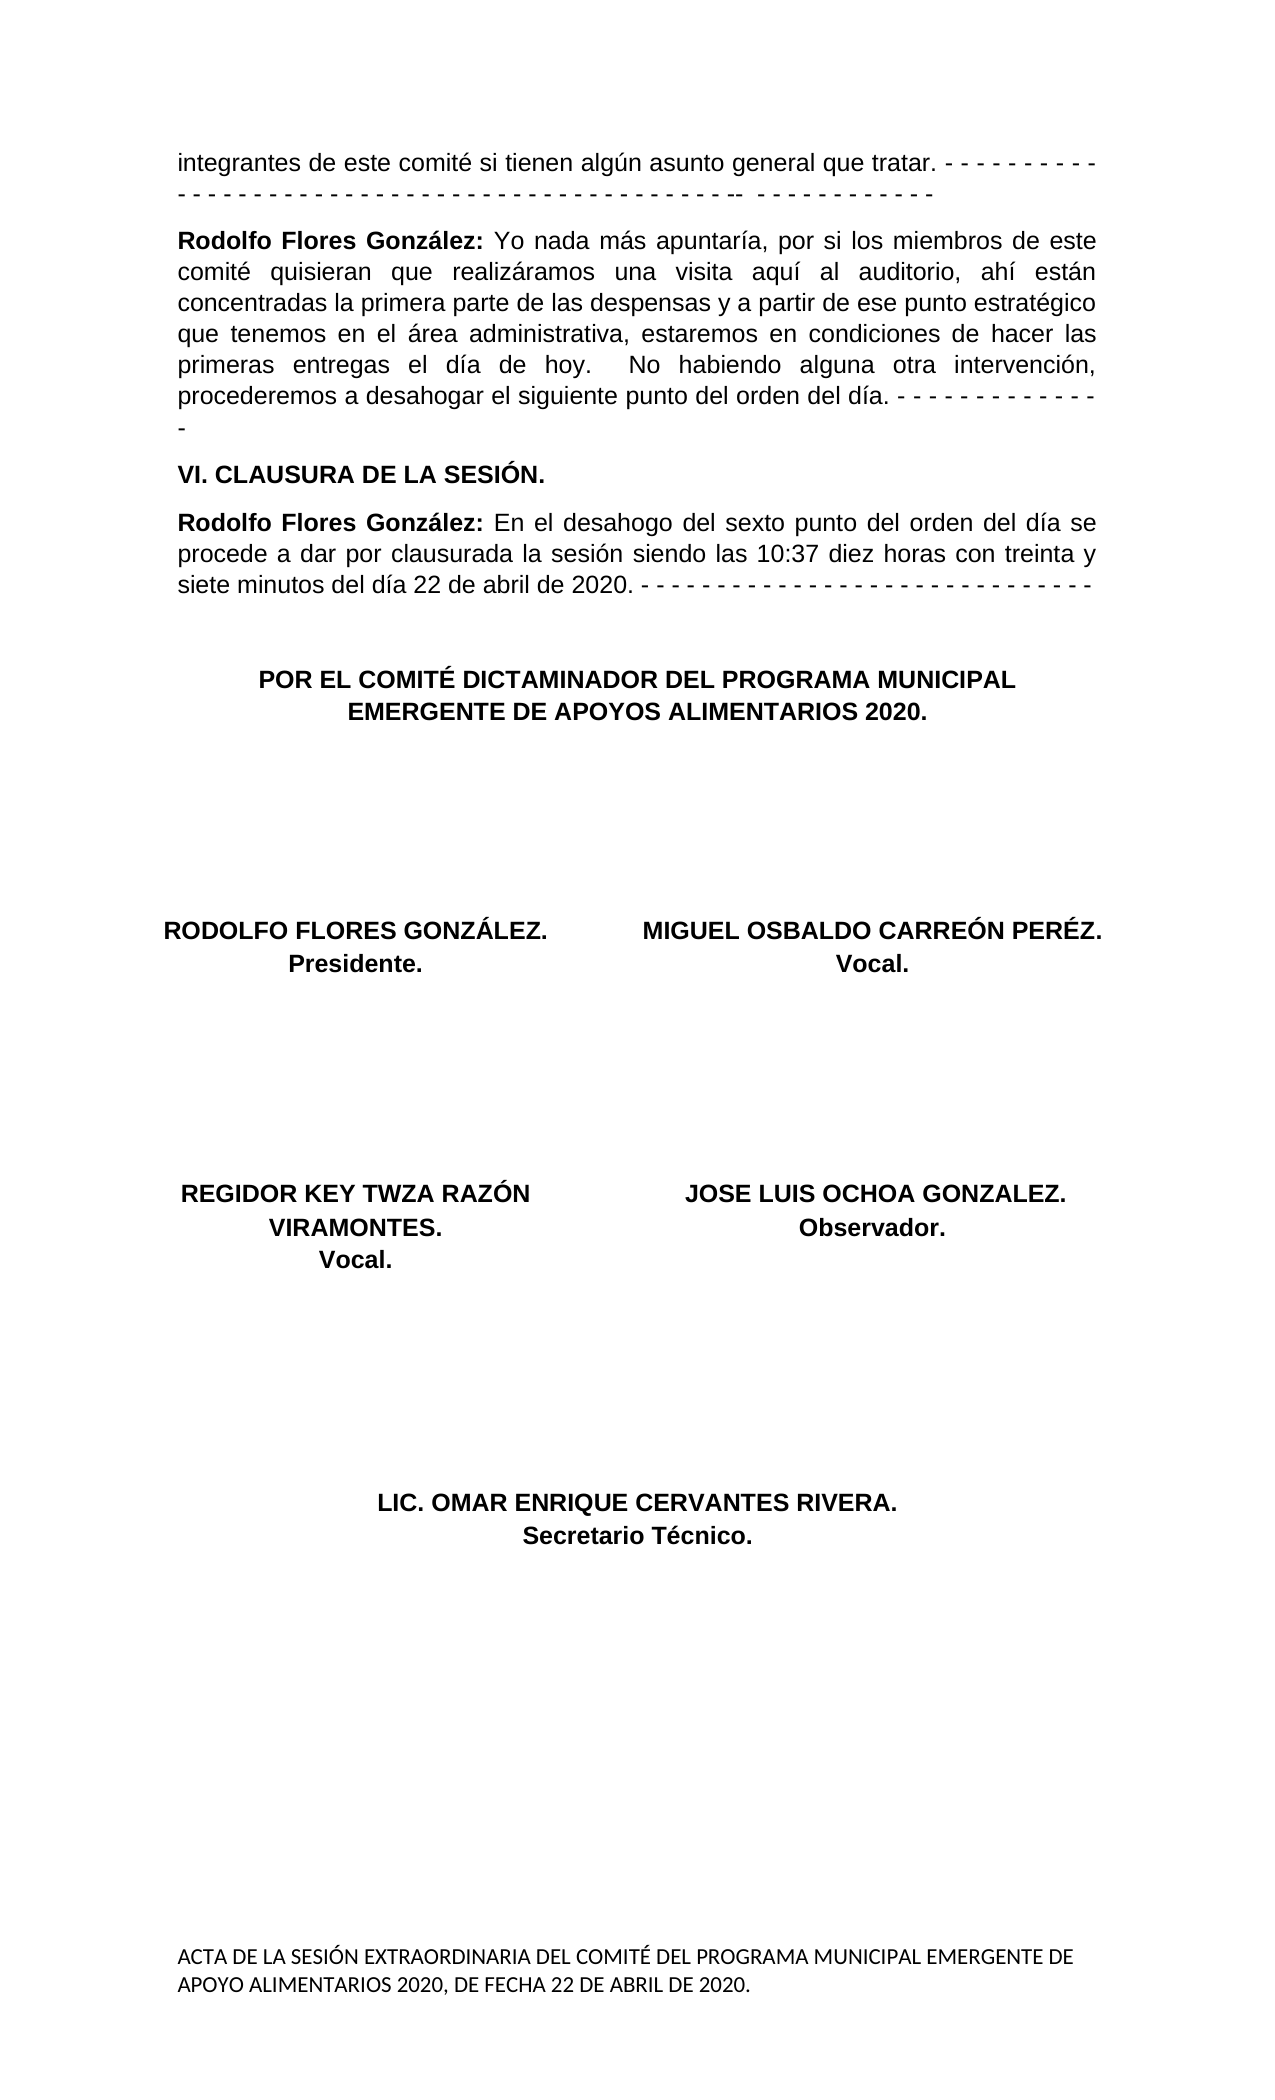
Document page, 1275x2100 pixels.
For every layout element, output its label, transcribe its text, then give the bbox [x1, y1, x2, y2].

text LIC. OMAR ENRIQUE CERVANTES RIVERA. [177, 1488, 1098, 1516]
table_header MIGUEL OSBALDO CARREÓN PERÉZ. Vocal. [590, 916, 1154, 1179]
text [177, 148, 1098, 207]
text Secretario Técnico. [177, 1521, 1098, 1549]
text Rodolfo Flores González: En el desahogo del sexto punto del orden del día se procede a dar por clausurada la sesión siendo las 10:37 diez horas con treinta y siete minutos del día 22 de abril de 2020. - - - - - - - - - - - - - - - - - - - - - - - - - - - - - - [177, 508, 1098, 599]
text POR EL COMITÉ DICTAMINADOR DEL PROGRAMA MUNICIPAL EMERGENTE DE APOYOS ALIMENTARIOS 2020. [177, 666, 1098, 725]
text Rodolfo Flores González: Yo nada más apuntaría, por si los miembros de este comité quisieran que realizáramos una visita aquí al auditorio, ahí están concentradas la primera parte de las despensas y a partir de ese punto estratégico que tenemos en el área administrativa, estaremos en condiciones de hacer las primeras entregas el día de hoy. No habiendo alguna otra intervención, procederemos a desahogar el siguiente punto del orden del día. - - - - - - - - - - - - - - [177, 226, 1098, 441]
table_header RODOLFO FLORES GONZÁLEZ. Presidente. [121, 916, 590, 1179]
table_cell REGIDOR KEY TWZA RAZÓN VIRAMONTES. Vocal. [121, 1180, 590, 1344]
text VI. CLAUSURA DE LA SESIÓN. [177, 460, 1098, 489]
table_cell JOSE LUIS OCHOA GONZALEZ. Observador. [590, 1180, 1154, 1344]
